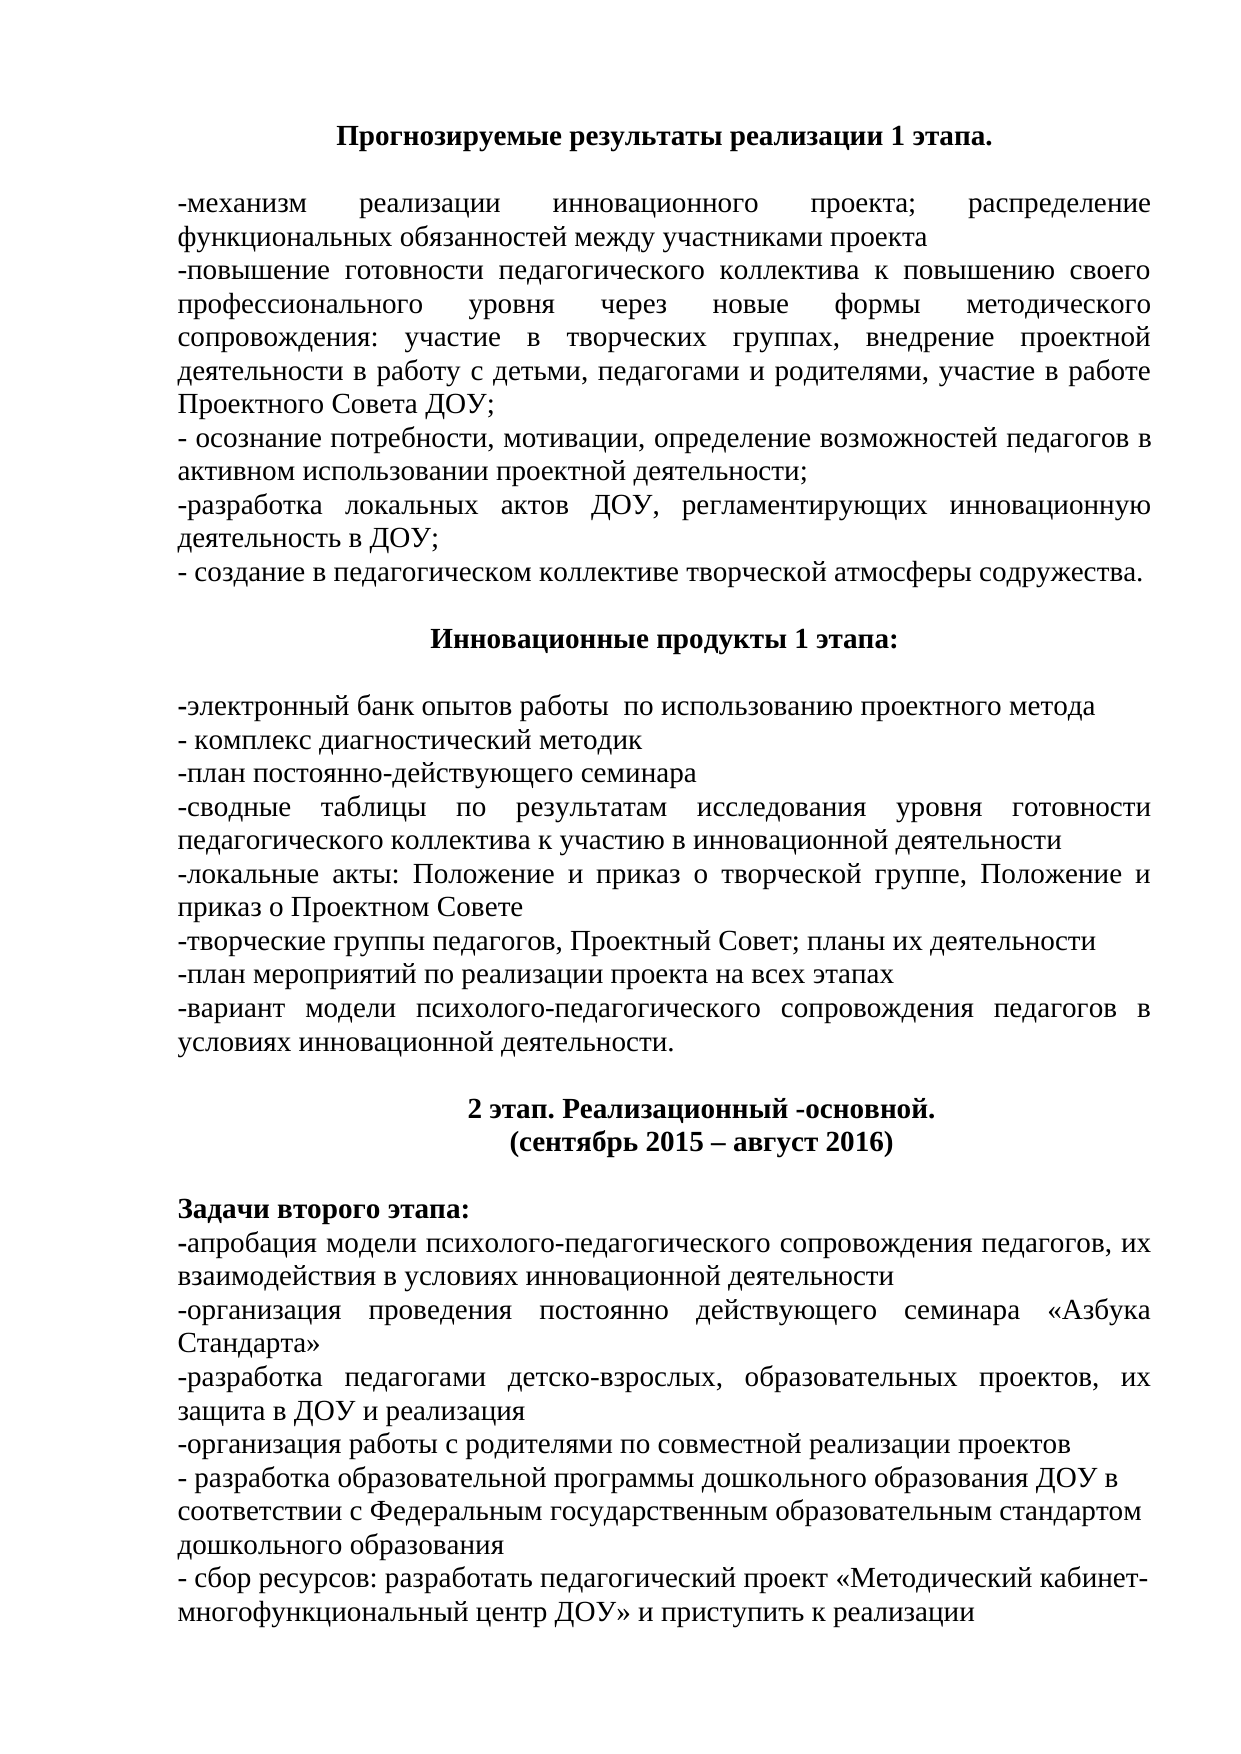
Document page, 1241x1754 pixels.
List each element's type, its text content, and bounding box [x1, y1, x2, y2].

text -сводные таблицы по результатам исследования уровня готовности педагогического коллектива к участию в инновационной деятельности [177, 789, 1152, 856]
text -организация проведения постоянно действующего семинара «Азбука Стандарта» [177, 1292, 1152, 1359]
text - комплекс диагностический методик [177, 722, 1152, 755]
text -разработка педагогами детско-взрослых, образовательных проектов, их защита в ДОУ и реализация [177, 1359, 1152, 1426]
text -апробация модели психолого-педагогического сопровождения педагогов, их взаимодействия в условиях инновационной деятельности [177, 1225, 1152, 1292]
text -локальные акты: Положение и приказ о творческой группе, Положение и приказ о Проектном Совете [177, 856, 1152, 923]
text -план мероприятий по реализации проекта на всех этапах [177, 957, 1152, 990]
text 2 этап. Реализационный -основной. [177, 1091, 1152, 1124]
text - создание в педагогическом коллективе творческой атмосферы содружества. [177, 554, 1152, 588]
text (сентябрь 2015 – август 2016) [177, 1124, 1152, 1158]
text -вариант модели психолого-педагогического сопровождения педагогов в условиях инновационной деятельности. [177, 990, 1152, 1057]
text -механизм реализации инновационного проекта; распределение функциональных обязанностей между участниками проекта [177, 185, 1152, 252]
text -электронный банк опытов работы по использованию проектного метода [177, 688, 1152, 722]
text -разработка локальных актов ДОУ, регламентирующих инновационную деятельность в ДОУ; [177, 487, 1152, 554]
text -организация работы с родителями по совместной реализации проектов [177, 1426, 1152, 1460]
text -творческие группы педагогов, Проектный Совет; планы их деятельности [177, 923, 1152, 957]
list - сбор ресурсов: разработать педагогический проект «Методический кабинет- многофункциональный центр ДОУ» и приступить к реализации [177, 1560, 1152, 1627]
text Инновационные продукты 1 этапа: [177, 621, 1152, 655]
text Задачи второго этапа: [177, 1191, 1152, 1225]
list - разработка образовательной программы дошкольного образования ДОУ в соответствии с Федеральным государственным образовательным стандартом дошкольного образования [177, 1460, 1152, 1560]
text -повышение готовности педагогического коллектива к повышению своего профессионального уровня через новые формы методического сопровождения: участие в творческих группах, внедрение проектной деятельности в работу с детьми, педагогами и родителями, участие в работе Проектного Совета ДОУ; [177, 252, 1152, 420]
text -план постоянно-действующего семинара [177, 755, 1152, 789]
text - осознание потребности, мотивации, определение возможностей педагогов в активном использовании проектной деятельности; [177, 420, 1152, 487]
text Прогнозируемые результаты реализации 1 этапа. [177, 118, 1152, 152]
